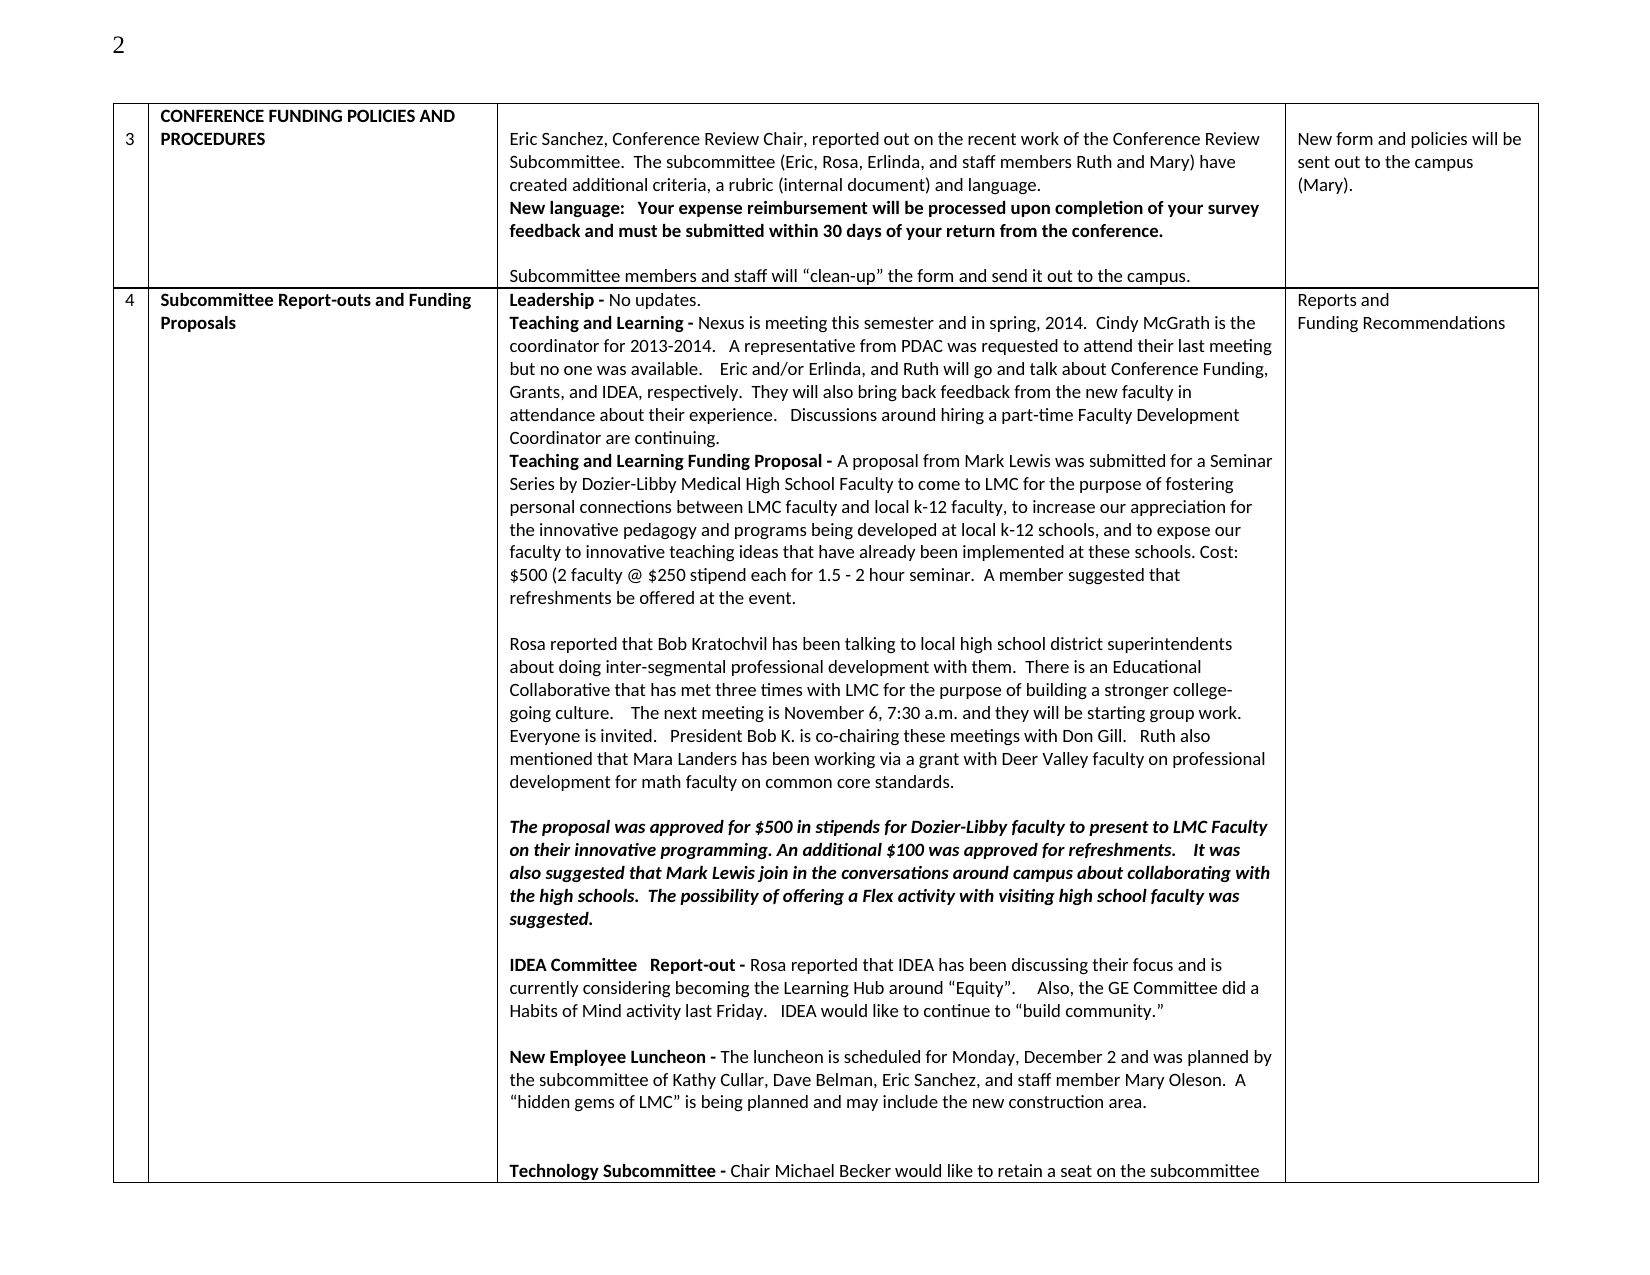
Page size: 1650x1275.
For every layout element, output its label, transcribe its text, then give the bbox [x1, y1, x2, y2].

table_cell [149, 289, 497, 1182]
table_cell 2 3 [114, 104, 148, 287]
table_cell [498, 104, 1285, 287]
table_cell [1286, 104, 1538, 287]
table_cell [1286, 289, 1538, 1182]
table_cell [149, 104, 497, 287]
table_cell 4 [114, 289, 148, 1182]
